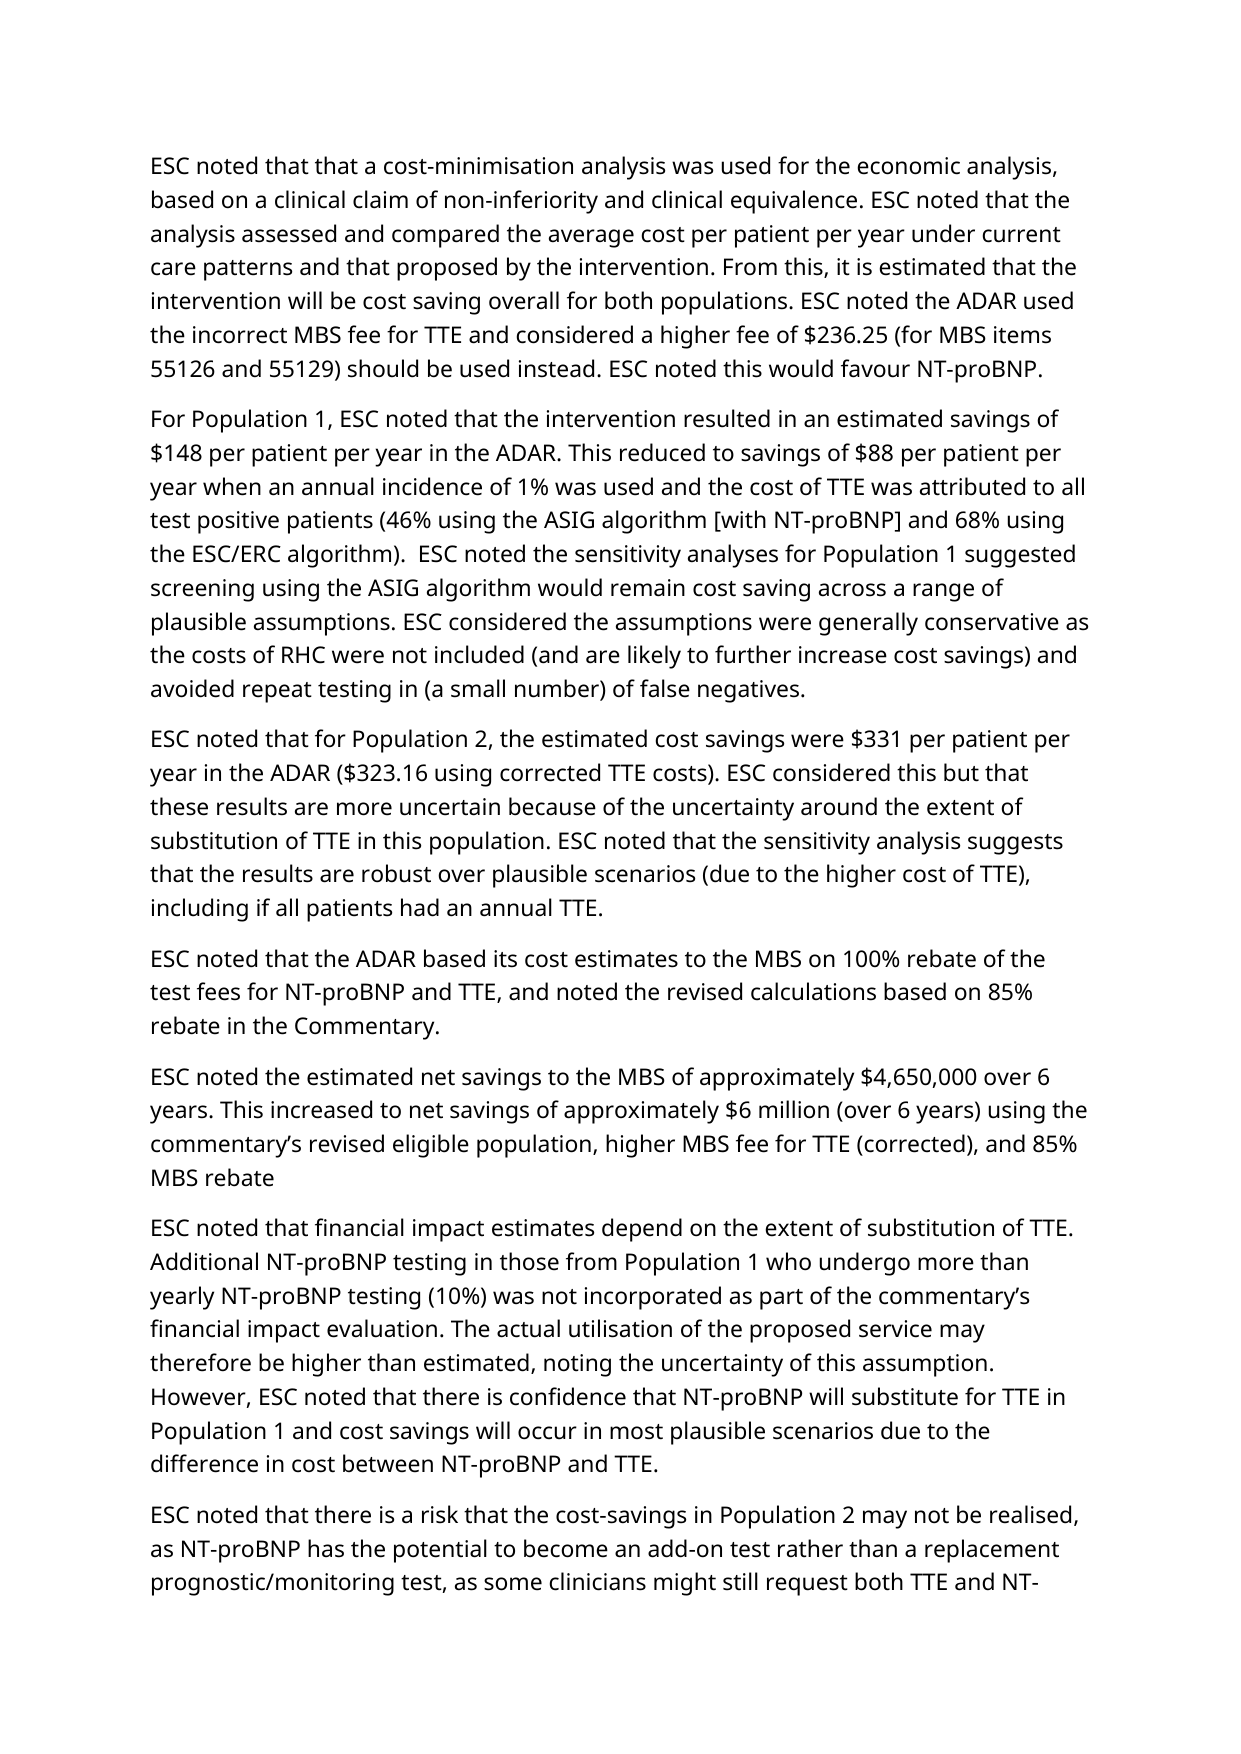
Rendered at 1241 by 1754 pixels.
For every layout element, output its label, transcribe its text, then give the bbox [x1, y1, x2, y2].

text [150, 1499, 1090, 1597]
text ESC noted the estimated net savings to the MBS of approximately $4,650,000 over 6 years. This increased to net savings of approximately $6 million (over 6 years) using the commentary’s revised eligible population, higher MBS fee for TTE (corrected), and 85% MBS rebate [150, 1060, 1090, 1193]
text ESC noted that the ADAR based its cost estimates to the MBS on 100% rebate of the test fees for NT-proBNP and TTE, and noted the revised calculations based on 85% rebate in the Commentary. [150, 942, 1090, 1041]
text ESC noted that that a cost-minimisation analysis was used for the economic analysis, based on a clinical claim of non-inferiority and clinical equivalence. ESC noted that the analysis assessed and compared the average cost per patient per year under current care patterns and that proposed by the intervention. From this, it is estimated that the intervention will be cost saving overall for both populations. ESC noted the ADAR used the incorrect MBS fee for TTE and considered a higher fee of $236.25 (for MBS items 55126 and 55129) should be used instead. ESC noted this would favour NT-proBNP. [150, 150, 1090, 384]
text For Population 1, ESC noted that the intervention resulted in an estimated savings of $148 per patient per year in the ADAR. This reduced to savings of $88 per patient per year when an annual incidence of 1% was used and the cost of TTE was attributed to all test positive patients (46% using the ASIG algorithm [with NT-proBNP] and 68% using the ESC/ERC algorithm). ESC noted the sensitivity analyses for Population 1 suggested screening using the ASIG algorithm would remain cost saving across a range of plausible assumptions. ESC considered the assumptions were generally conservative as the costs of RHC were not included (and are likely to further increase cost savings) and avoided repeat testing in (a small number) of false negatives. [150, 403, 1090, 704]
text ESC noted that financial impact estimates depend on the extent of substitution of TTE. Additional NT-proBNP testing in those from Population 1 who undergo more than yearly NT-proBNP testing (10%) was not incorporated as part of the commentary’s financial impact evaluation. The actual utilisation of the proposed service may therefore be higher than estimated, noting the uncertainty of this assumption. However, ESC noted that there is confidence that NT-proBNP will substitute for TTE in Population 1 and cost savings will occur in most plausible scenarios due to the difference in cost between NT-proBNP and TTE. [150, 1212, 1090, 1479]
text ESC noted that for Population 2, the estimated cost savings were $331 per patient per year in the ADAR ($323.16 using corrected TTE costs). ESC considered this but that these results are more uncertain because of the uncertainty around the extent of substitution of TTE in this population. ESC noted that the sensitivity analysis suggests that the results are robust over plausible scenarios (due to the higher cost of TTE), including if all patients had an annual TTE. [150, 723, 1090, 923]
